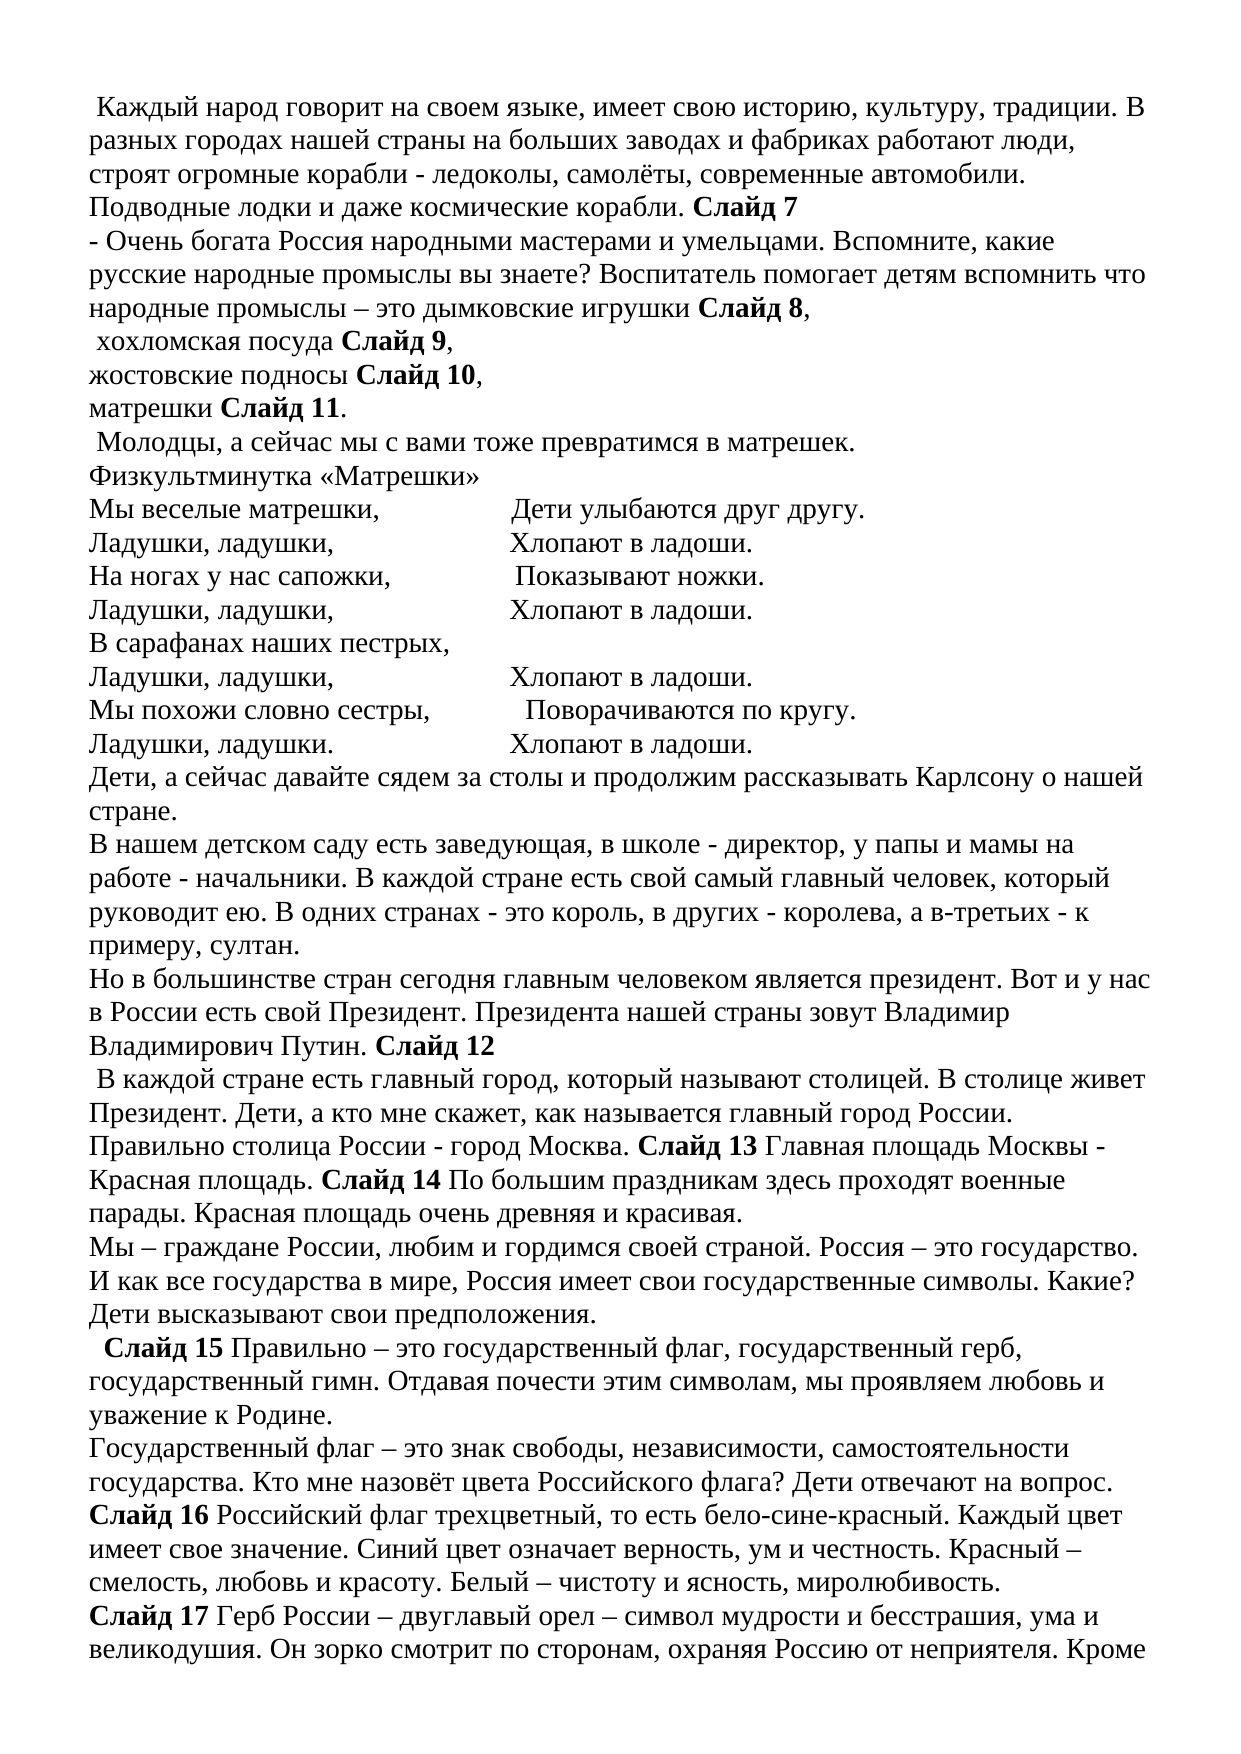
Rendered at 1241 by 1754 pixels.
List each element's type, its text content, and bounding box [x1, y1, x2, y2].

text Ладушки, ладушки, Хлопают в ладоши. [89, 525, 1152, 558]
text Молодцы, а сейчас мы с вами тоже превратимся в матрешек. [89, 424, 1152, 458]
text Слайд 16 Российский флаг трехцветный, то есть бело-сине-красный. Каждый цвет имеет свое значение. Синий цвет означает верность, ум и честность. Красный – смелость, любовь и красоту. Белый – чистоту и ясность, миролюбивость. [89, 1497, 1152, 1598]
text матрешки Слайд 11. [89, 391, 1152, 424]
text Мы – граждане России, любим и гордимся своей страной. Россия – это государство. И как все государства в мире, Россия имеет свои государственные символы. Какие? Дети высказывают свои предположения. [89, 1229, 1152, 1330]
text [89, 1598, 1152, 1665]
text В нашем детском саду есть заведующая, в школе - директор, у папы и мамы на работе - начальники. В каждой стране есть свой самый главный человек, который руководит ею. В одних странах - это король, в других - королева, а в-третьих - к примеру, султан. [89, 827, 1152, 961]
text - Очень богата Россия народными мастерами и умельцами. Вспомните, какие русские народные промыслы вы знаете? Воспитатель помогает детям вспомнить что народные промыслы – это дымковские игрушки Слайд 8, [89, 223, 1152, 323]
text Но в большинстве стран сегодня главным человеком является президент. Вот и у нас в России есть свой Президент. Президента нашей страны зовут Владимир Владимирович Путин. Слайд 12 [89, 961, 1152, 1061]
text жостовские подносы Слайд 10, [89, 357, 1152, 391]
text Мы веселые матрешки, Дети улыбаются друг другу. [89, 491, 1152, 525]
text Ладушки, ладушки, Хлопают в ладоши. [89, 659, 1152, 692]
text Государственный флаг – это знак свободы, независимости, самостоятельности государства. Кто мне назовёт цвета Российского флага? Дети отвечают на вопрос. [89, 1430, 1152, 1497]
text На ногах у нас сапожки, Показывают ножки. [89, 558, 1152, 592]
text Слайд 15 Правильно – это государственный флаг, государственный герб, государственный гимн. Отдавая почести этим символам, мы проявляем любовь и уважение к Родине. [89, 1330, 1152, 1430]
text Дети, а сейчас давайте сядем за столы и продолжим рассказывать Карлсону о нашей стране. [89, 759, 1152, 827]
text В каждой стране есть главный город, который называют столицей. В столице живет Президент. Дети, а кто мне скажет, как называется главный город России. Правильно столица России - город Москва. Слайд 13 Главная площадь Москвы - Красная площадь. Слайд 14 По большим праздникам здесь проходят военные парады. Красная площадь очень древняя и красивая. [89, 1061, 1152, 1229]
text В сарафанах наших пестрых, [89, 625, 1152, 659]
text Каждый народ говорит на своем языке, имеет свою историю, культуру, традиции. В разных городах нашей страны на больших заводах и фабриках работают люди, строят огромные корабли - ледоколы, самолёты, современные автомобили. Подводные лодки и даже космические корабли. Слайд 7 [89, 89, 1152, 223]
text Физкультминутка «Матрешки» [89, 458, 1152, 491]
text хохломская посуда Слайд 9, [89, 323, 1152, 357]
text Ладушки, ладушки. Хлопают в ладоши. [89, 726, 1152, 759]
text Ладушки, ладушки, Хлопают в ладоши. [89, 592, 1152, 625]
text Мы похожи словно сестры, Поворачиваются по кругу. [89, 692, 1152, 726]
